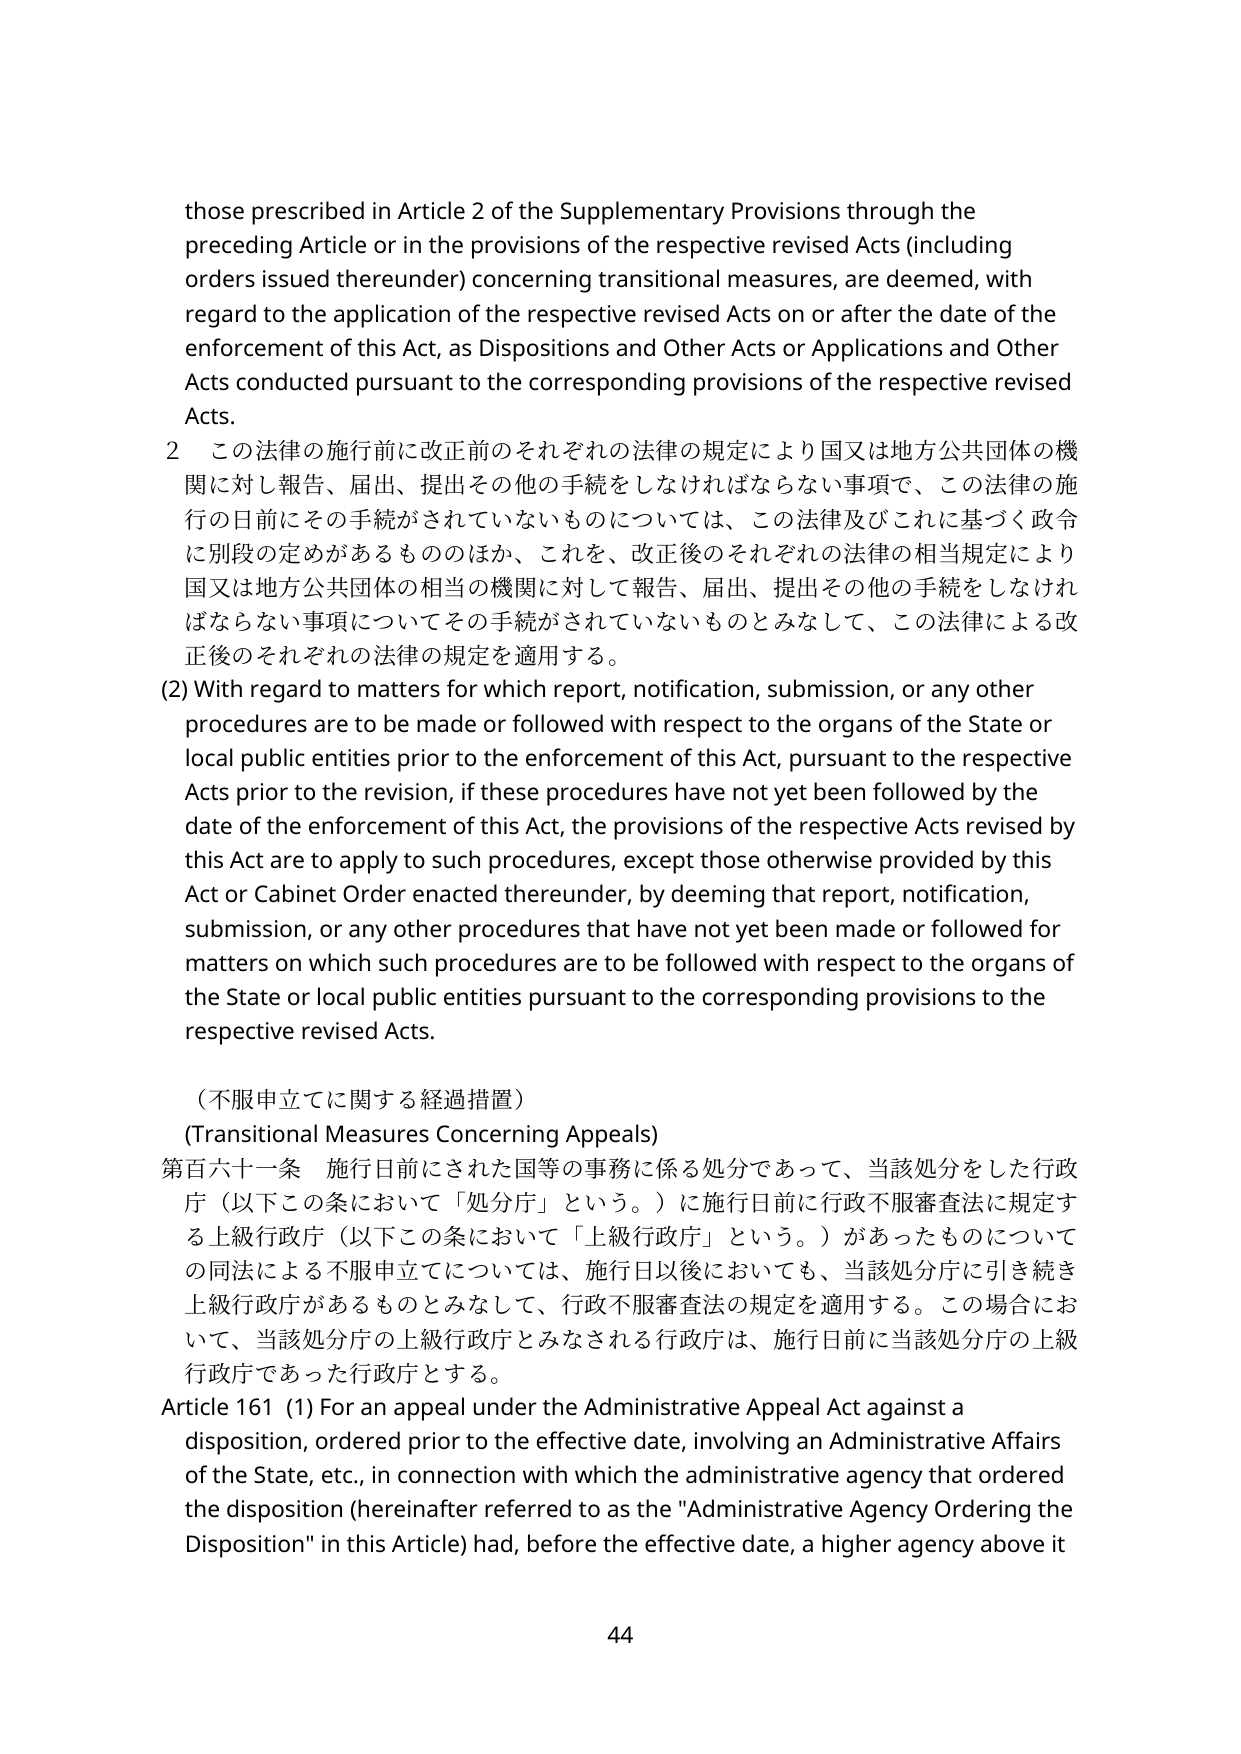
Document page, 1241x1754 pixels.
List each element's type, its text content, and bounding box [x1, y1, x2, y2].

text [161, 194, 1079, 433]
text （不服申立てに関する経過措置） [184, 1082, 1079, 1116]
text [161, 1389, 1079, 1560]
text (Transitional Measures Concerning Appeals) [184, 1116, 1079, 1150]
text 第百六十一条 施行日前にされた国等の事務に係る処分であって、当該処分をした行政庁（以下この条において「処分庁」という。）に施行日前に行政不服審査法に規定する上級行政庁（以下この条において「上級行政庁」という。）があったものについての同法による不服申立てについては、施行日以後においても、当該処分庁に引き続き上級行政庁があるものとみなして、行政不服審査法の規定を適用する。この場合において、当該処分庁の上級行政庁とみなされる行政庁は、施行日前に当該処分庁の上級行政庁であった行政庁とする。 [161, 1150, 1079, 1389]
text ２ この法律の施行前に改正前のそれぞれの法律の規定により国又は地方公共団体の機関に対し報告、届出、提出その他の手続をしなければならない事項で、この法律の施行の日前にその手続がされていないものについては、この法律及びこれに基づく政令に別段の定めがあるもののほか、これを、改正後のそれぞれの法律の相当規定により国又は地方公共団体の相当の機関に対して報告、届出、提出その他の手続をしなければならない事項についてその手続がされていないものとみなして、この法律による改正後のそれぞれの法律の規定を適用する。 [161, 433, 1079, 672]
text (2) With regard to matters for which report, notification, submission, or any other procedures are to be made or followed with respect to the organs of the State or local public entities prior to the enforcement of this Act, pursuant to the respective Acts prior to the revision, if these procedures have not yet been followed by the date of the enforcement of this Act, the provisions of the respective Acts revised by this Act are to apply to such procedures, except those otherwise provided by this Act or Cabinet Order enacted thereunder, by deeming that report, notification, submission, or any other procedures that have not yet been made or followed for matters on which such procedures are to be followed with respect to the organs of the State or local public entities pursuant to the corresponding provisions to the respective revised Acts. [161, 672, 1079, 1048]
